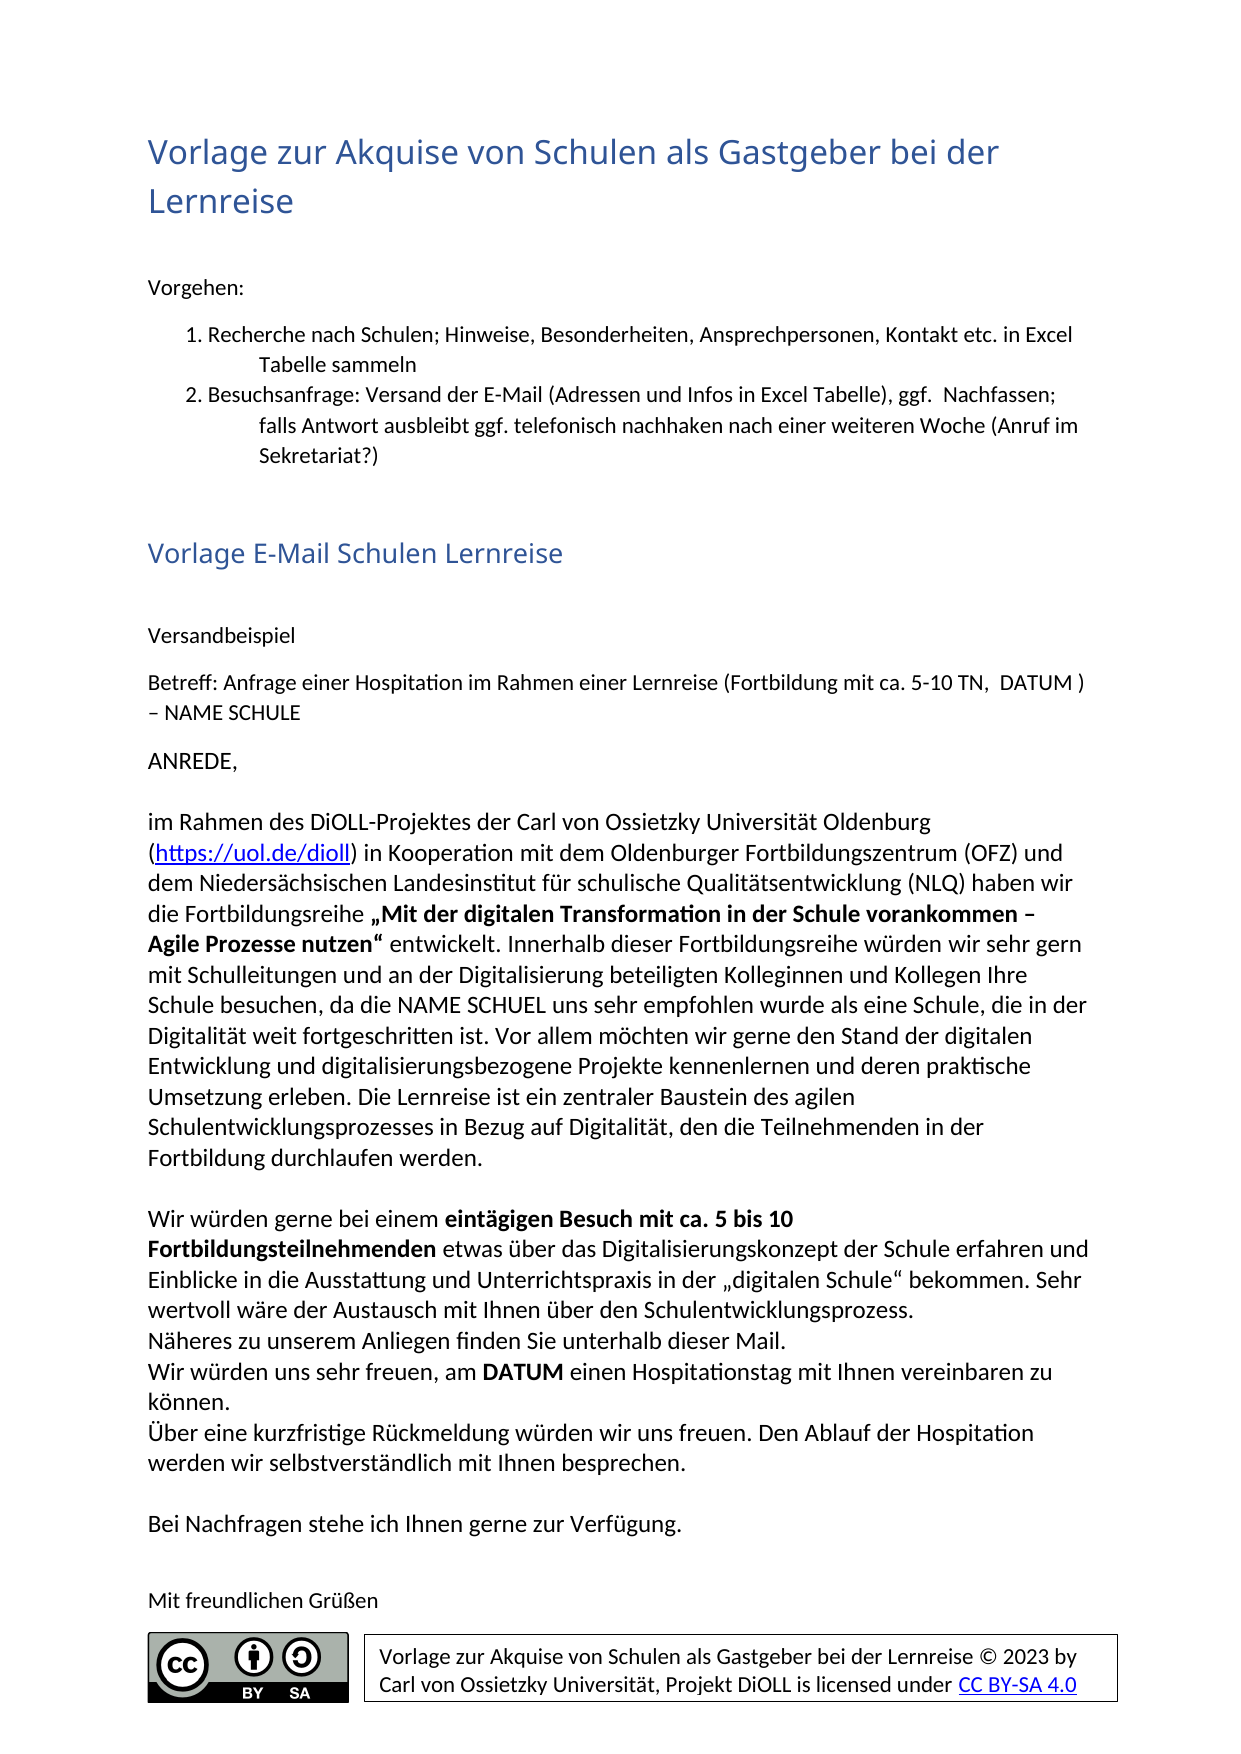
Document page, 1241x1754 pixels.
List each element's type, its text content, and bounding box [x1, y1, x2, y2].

list Besuchsanfrage: Versand der E-Mail (Adressen und Infos in Excel Tabelle), ggf. Nachfassen; falls Antwort ausbleibt ggf. telefonisch nachhaken nach einer weiteren Woche (Anruf im Sekretariat?) [185, 381, 1093, 469]
picture [147, 1632, 349, 1703]
list Recherche nach Schulen; Hinweise, Besonderheiten, Ansprechpersonen, Kontakt etc. in Excel Tabelle sammeln [185, 320, 1093, 378]
text Über eine kurzfristige Rückmeldung würden wir uns freuen. Den Ablauf der Hospitation werden wir selbstverständlich mit Ihnen besprechen. [148, 1417, 1093, 1478]
text Wir würden uns sehr freuen, am DATUM einen Hospitationstag mit Ihnen vereinbaren zu können. [148, 1356, 1093, 1417]
text im Rahmen des DiOLL-Projektes der Carl von Ossietzky Universität Oldenburg (https://uol.de/dioll) in Kooperation mit dem Oldenburger Fortbildungszentrum (OFZ) und dem Niedersächsischen Landesinstitut für schulische Qualitätsentwicklung (NLQ) haben wir die Fortbildungsreihe „Mit der digitalen Transformation in der Schule vorankommen – Agile Prozesse nutzen“ entwickelt. Innerhalb dieser Fortbildungsreihe würden wir sehr gern mit Schulleitungen und an der Digitalisierung beteiligten Kolleginnen und Kollegen Ihre Schule besuchen, da die NAME SCHUEL uns sehr empfohlen wurde als eine Schule, die in der Digitalität weit fortgeschritten ist. Vor allem möchten wir gerne den Stand der digitalen Entwicklung und digitalisierungsbezogene Projekte kennenlernen und deren praktische Umsetzung erleben. Die Lernreise ist ein zentraler Baustein des agilen Schulentwicklungsprozesses in Bezug auf Digitalität, den die Teilnehmenden in der Fortbildung durchlaufen werden. [148, 806, 1093, 1173]
subtitle Vorlage E-Mail Schulen Lernreise [148, 535, 1093, 572]
text Mit freundlichen Grüßen [148, 1586, 1093, 1614]
text Vorgehen: [148, 273, 1093, 301]
text Versandbeispiel [148, 621, 1093, 649]
text Bei Nachfragen stehe ich Ihnen gerne zur Verfügung. [148, 1508, 1093, 1539]
text ANREDE, [148, 745, 1093, 776]
text Näheres zu unserem Anliegen finden Sie unterhalb dieser Mail. [148, 1325, 1093, 1356]
text Wir würden gerne bei einem eintägigen Besuch mit ca. 5 bis 10 Fortbildungsteilnehmenden etwas über das Digitalisierungskonzept der Schule erfahren und Einblicke in die Ausstattung und Unterrichtspraxis in der „digitalen Schule“ bekommen. Sehr wertvoll wäre der Austausch mit Ihnen über den Schulentwicklungsprozess. [148, 1203, 1093, 1325]
subtitle Vorlage zur Akquise von Schulen als Gastgeber bei der Lernreise [148, 128, 1093, 223]
text Betreff: Anfrage einer Hospitation im Rahmen einer Lernreise (Fortbildung mit ca. 5-10 TN, DATUM ) – NAME SCHULE [148, 668, 1093, 726]
